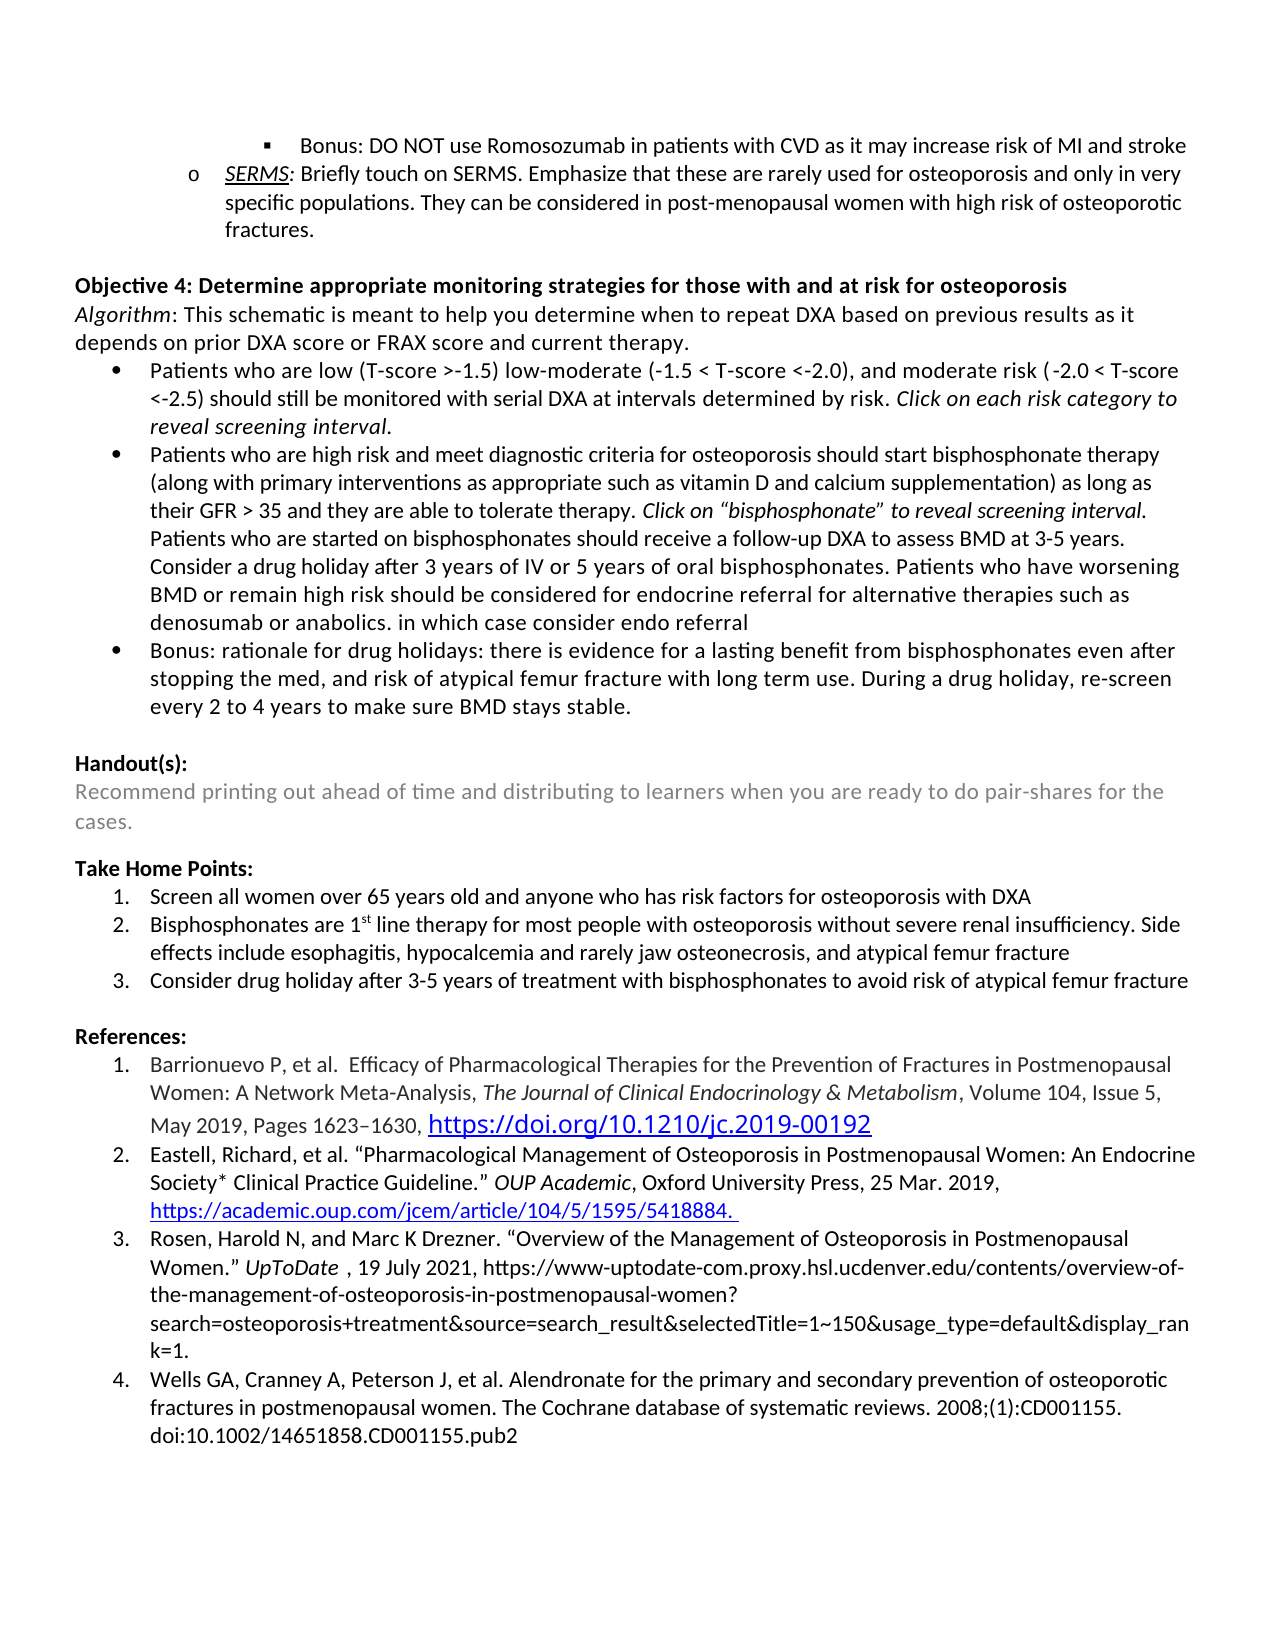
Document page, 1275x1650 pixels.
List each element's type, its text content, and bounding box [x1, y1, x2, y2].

text Recommend printing out ahead of time and distributing to learners when you are ready to do pair-shares for the cases. [75, 777, 1200, 835]
text Take Home Points: [75, 854, 1200, 882]
list Consider drug holiday after 3-5 years of treatment with bisphosphonates to avoid risk of atypical femur fracture [112, 966, 1200, 994]
text Objective 4: Determine appropriate monitoring strategies for those with and at risk for osteoporosis [75, 272, 1200, 300]
list Screen all women over 65 years old and anyone who has risk factors for osteoporosis with DXA [112, 882, 1200, 910]
text Handout(s): [75, 749, 1200, 777]
list Wells GA, Cranney A, Peterson J, et al. Alendronate for the primary and secondary prevention of osteoporotic fractures in postmenopausal women. The Cochrane database of systematic reviews. 2008;(1):CD001155. doi:10.1002/14651858.CD001155.pub2 [112, 1365, 1200, 1449]
text Algorithm: This schematic is meant to help you determine when to repeat DXA based on previous results as it depends on prior DXA score or FRAX score and current therapy. [75, 300, 1200, 356]
text References: [75, 1022, 1200, 1050]
list Bonus: DO NOT use Romosozumab in patients with CVD as it may increase risk of MI and stroke [262, 131, 1200, 159]
list Rosen, Harold N, and Marc K Drezner. “Overview of the Management of Osteoporosis in Postmenopausal Women.” UpToDate , 19 July 2021, https://www-uptodate-com.proxy.hsl.ucdenver.edu/contents/overview-of-the-management-of-osteoporosis-in-postmenopausal-women?search=osteoporosis+treatment&source=search_result&selectedTitle=1~150&usage_type=default&display_rank=1. [112, 1224, 1200, 1365]
list Patients who are high risk and meet diagnostic criteria for osteoporosis should start bisphosphonate therapy (along with primary interventions as appropriate such as vitamin D and calcium supplementation) as long as their GFR > 35 and they are able to tolerate therapy. Click on “bisphosphonate” to reveal screening interval. Patients who are started on bisphosphonates should receive a follow-up DXA to assess BMD at 3-5 years. Consider a drug holiday after 3 years of IV or 5 years of oral bisphosphonates. Patients who have worsening BMD or remain high risk should be considered for endocrine referral for alternative therapies such as denosumab or anabolics. in which case consider endo referral [112, 440, 1200, 636]
list Barrionuevo P, et al. Efficacy of Pharmacological Therapies for the Prevention of Fractures in Postmenopausal Women: A Network Meta-Analysis, The Journal of Clinical Endocrinology & Metabolism, Volume 104, Issue 5, May 2019, Pages 1623–1630, https://doi.org/10.1210/jc.2019-00192 [112, 1050, 1200, 1141]
list SERMS: Briefly touch on SERMS. Emphasize that these are rarely used for osteoporosis and only in very specific populations. They can be considered in post-menopausal women with high risk of osteoporotic fractures. [187, 159, 1200, 244]
list Bisphosphonates are 1st line therapy for most people with osteoporosis without severe renal insufficiency. Side effects include esophagitis, hypocalcemia and rarely jaw osteonecrosis, and atypical femur fracture [112, 910, 1200, 966]
list Bonus: rationale for drug holidays: there is evidence for a lasting benefit from bisphosphonates even after stopping the med, and risk of atypical femur fracture with long term use. During a drug holiday, re-screen every 2 to 4 years to make sure BMD stays stable. [112, 636, 1200, 720]
list Patients who are low (T-score >-1.5) low-moderate (-1.5 < T-score <-2.0), and moderate risk (-2.0 < T-score <-2.5) should still be monitored with serial DXA at intervals determined by risk. Click on each risk category to reveal screening interval. [112, 356, 1200, 440]
list Eastell, Richard, et al. “Pharmacological Management of Osteoporosis in Postmenopausal Women: An Endocrine Society* Clinical Practice Guideline.” OUP Academic, Oxford University Press, 25 Mar. 2019, https://academic.oup.com/jcem/article/104/5/1595/5418884. [112, 1141, 1200, 1224]
